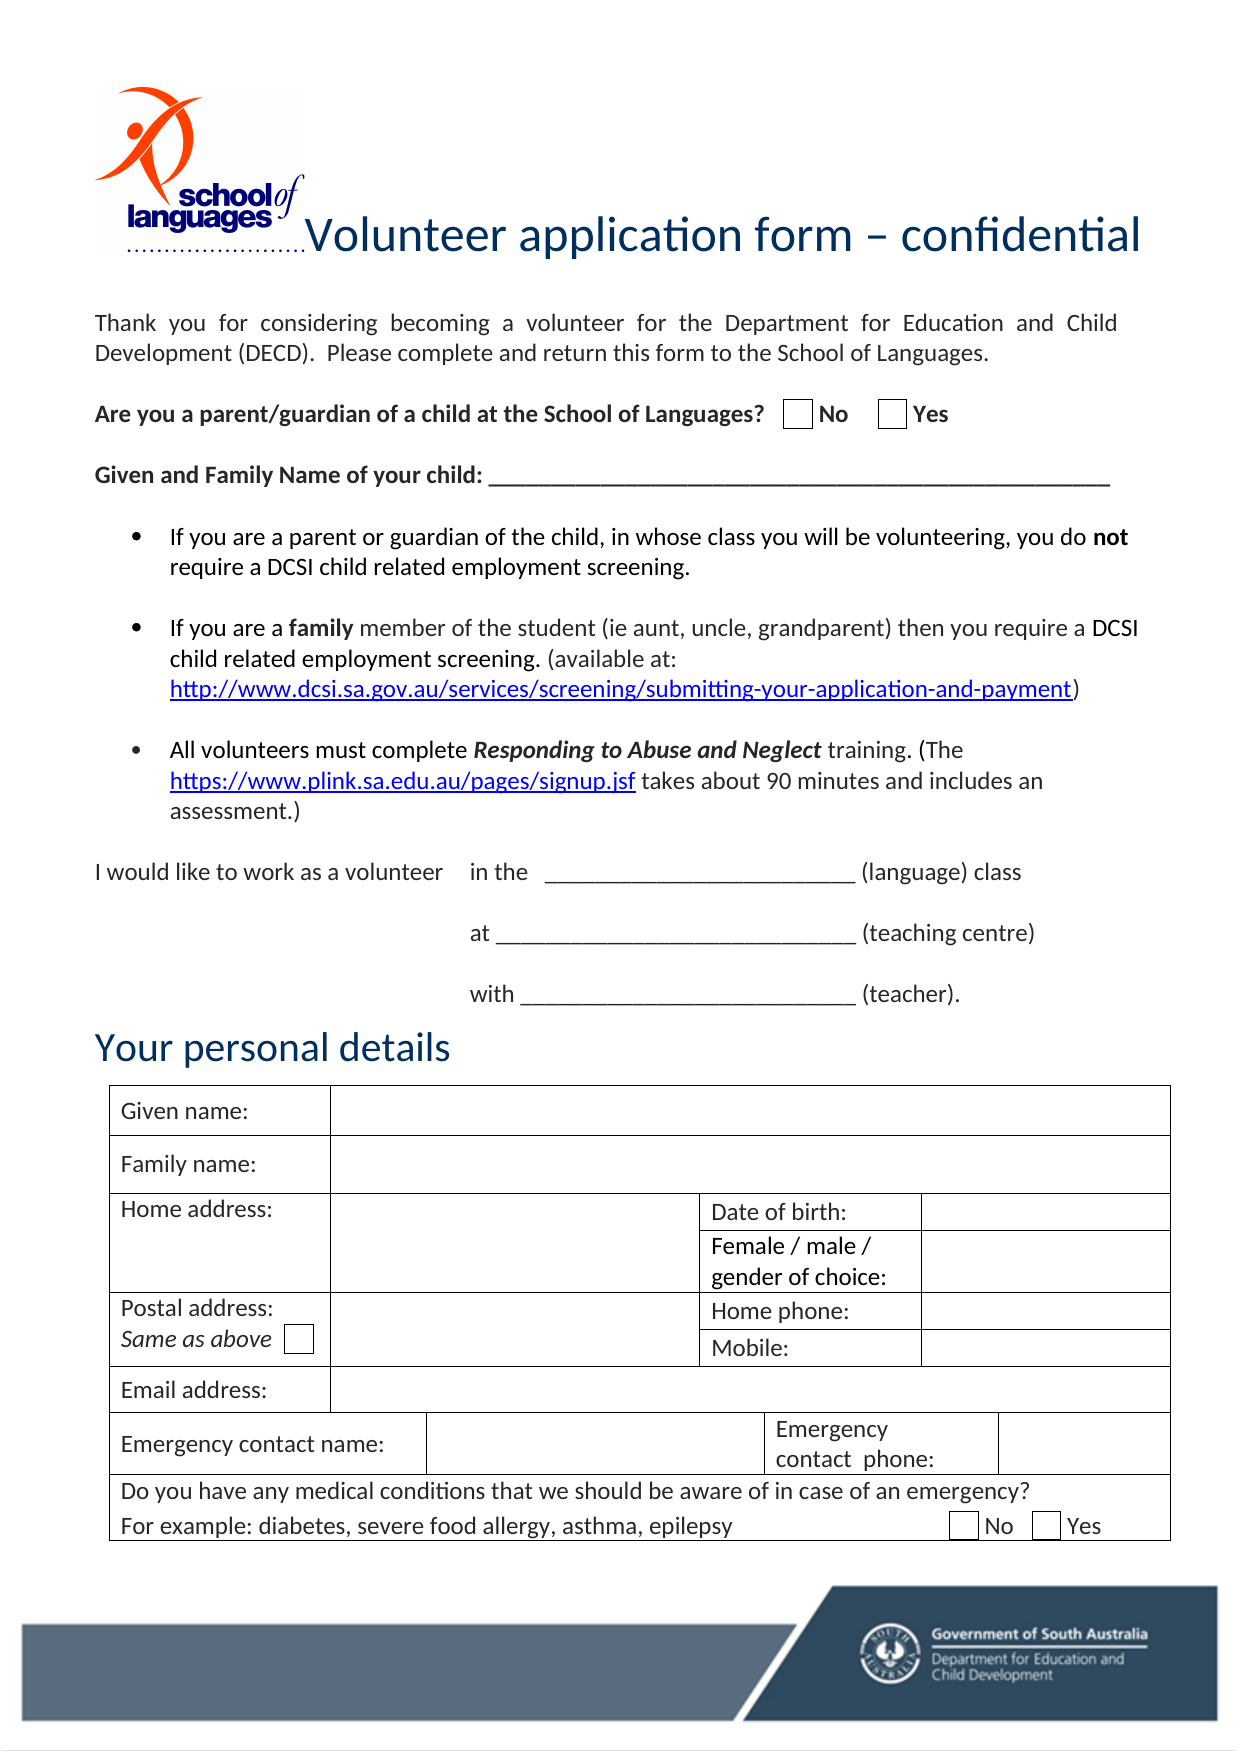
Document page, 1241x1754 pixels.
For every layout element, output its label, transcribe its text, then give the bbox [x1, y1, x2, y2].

table_cell [331, 1367, 1170, 1412]
table_cell Home phone: [700, 1293, 921, 1329]
table_cell [427, 1413, 764, 1474]
subtitle Your personal details [94, 1021, 1119, 1072]
list If you are a family member of the student (ie aunt, uncle, grandparent) then you require a DCSI child related employment screening. (available at: http://www.dcsi.sa.gov.au/services/screening/submitting-your-application-and-payment) [132, 612, 1146, 704]
table_cell Email address: [110, 1367, 330, 1412]
table_cell [922, 1330, 1170, 1366]
picture [0, 1550, 1236, 1751]
subtitle Volunteer application form – confidential [94, 87, 1146, 264]
table_cell [331, 1293, 699, 1366]
table_cell [331, 1194, 699, 1292]
picture [94, 87, 305, 252]
table_cell Family name: [110, 1136, 330, 1192]
table_cell Emergency contact name: [110, 1413, 426, 1474]
table_cell Female / male / gender of choice: [700, 1231, 921, 1292]
table_cell Mobile: [700, 1330, 921, 1366]
table_cell Date of birth: [700, 1194, 921, 1229]
text I would like to work as a volunteer in the _________________________ (language) class [94, 856, 1119, 887]
table_cell Postal address: Same as above [110, 1293, 330, 1366]
table_cell [331, 1136, 1170, 1192]
table_header Given name: [110, 1086, 330, 1134]
text Are you a parent/guardian of a child at the School of Languages? No Yes [94, 398, 1119, 429]
text Thank you for considering becoming a volunteer for the Department for Education and Child Development (DECD). Please complete and return this form to the School of Languages. [94, 307, 1119, 368]
text with ___________________________ (teacher). [94, 978, 1119, 1009]
table_cell Home address: [110, 1194, 330, 1292]
table_header [331, 1086, 1170, 1134]
table_cell [922, 1194, 1170, 1229]
table_cell [922, 1293, 1170, 1329]
table_cell Emergency contact phone: [765, 1413, 998, 1474]
list If you are a parent or guardian of the child, in whose class you will be volunteering, you do not require a DCSI child related employment screening. [132, 521, 1146, 582]
table_cell [999, 1413, 1170, 1474]
text Given and Family Name of your child: __________________________________________________ [94, 459, 1119, 490]
table_cell [922, 1231, 1170, 1292]
list All volunteers must complete Responding to Abuse and Neglect training. (The https://www.plink.sa.edu.au/pages/signup.jsf takes about 90 minutes and includes an assessment.) [132, 734, 1119, 826]
text at _____________________________ (teaching centre) [94, 917, 1119, 948]
